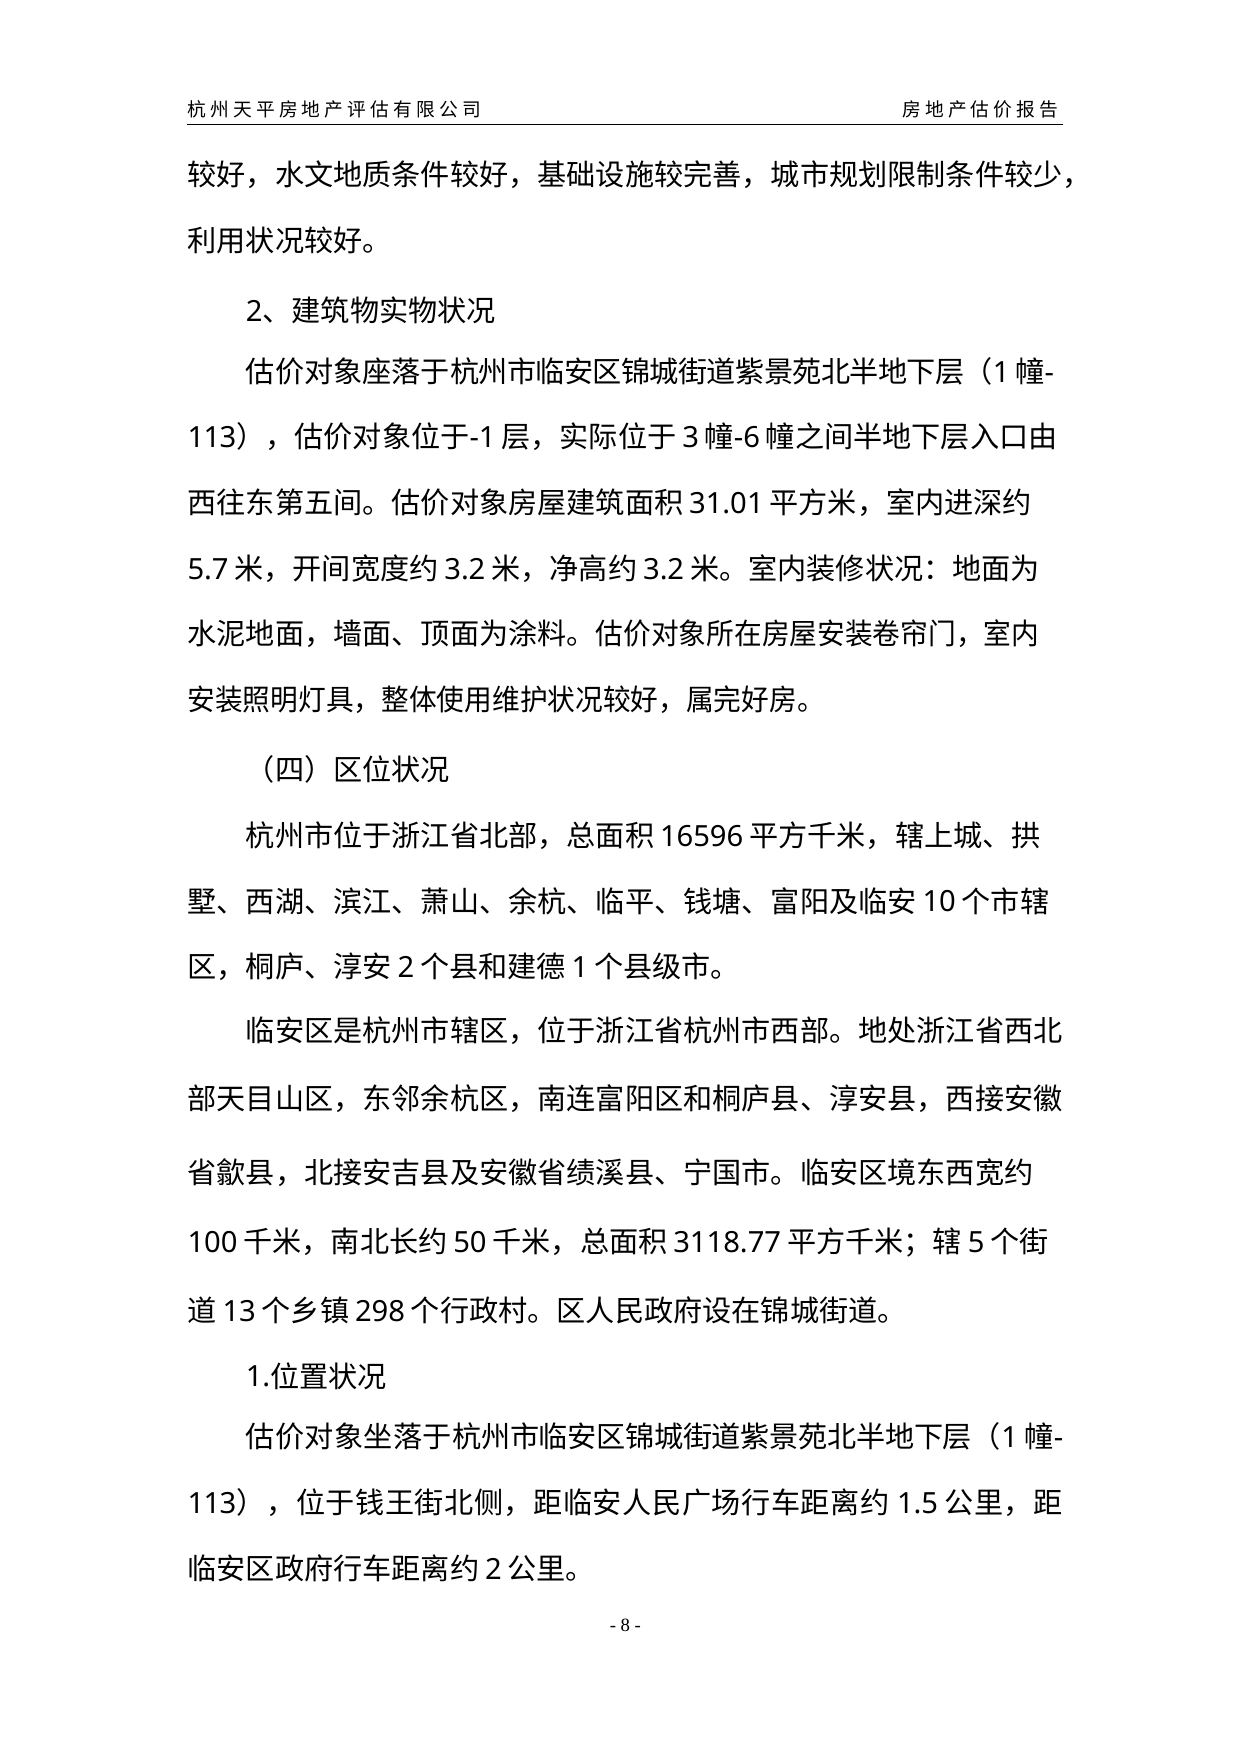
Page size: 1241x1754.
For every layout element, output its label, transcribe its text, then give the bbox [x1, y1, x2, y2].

list 估价对象座落于杭州市临安区锦城街道紫景苑北半地下层（1幢-113），估价对象位于-1层，实际位于3幢-6幢之间半地下层入口由西往东第五间。估价对象房屋建筑面积31.01平方米，室内进深约5.7米，开间宽度约3.2米，净高约3.2米。室内装修状况：地面为水泥地面，墙面、顶面为涂料。估价对象所在房屋安装卷帘门，室内安装照明灯具，整体使用维护状况较好，属完好房。 [187, 330, 1063, 723]
text 1.位置状况 [187, 1330, 1063, 1395]
text 2、建筑物实物状况 [187, 264, 1063, 330]
text 估价对象坐落于杭州市临安区锦城街道紫景苑北半地下层（1幢-113），位于钱王街北侧，距临安人民广场行车距离约1.5公里，距临安区政府行车距离约2公里。 [187, 1395, 1063, 1592]
text 杭州市位于浙江省北部，总面积16596平方千米，辖上城、拱墅、西湖、滨江、萧山、余杭、临平、钱塘、富阳及临安10个市辖区，桐庐、淳安2个县和建德1个县级市。 [187, 789, 1063, 986]
text 临安区是杭州市辖区，位于浙江省杭州市西部。地处浙江省西北部天目山区，东邻余杭区，南连富阳区和桐庐县、淳安县，西接安徽省歙县，北接安吉县及安徽省绩溪县、宁国市。临安区境东西宽约100千米，南北长约50千米，总面积3118.77平方千米；辖5个街道13个乡镇298个行政村。区人民政府设在锦城街道。 [187, 986, 1063, 1330]
list 区位状况 [187, 723, 1063, 789]
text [187, 133, 1063, 264]
